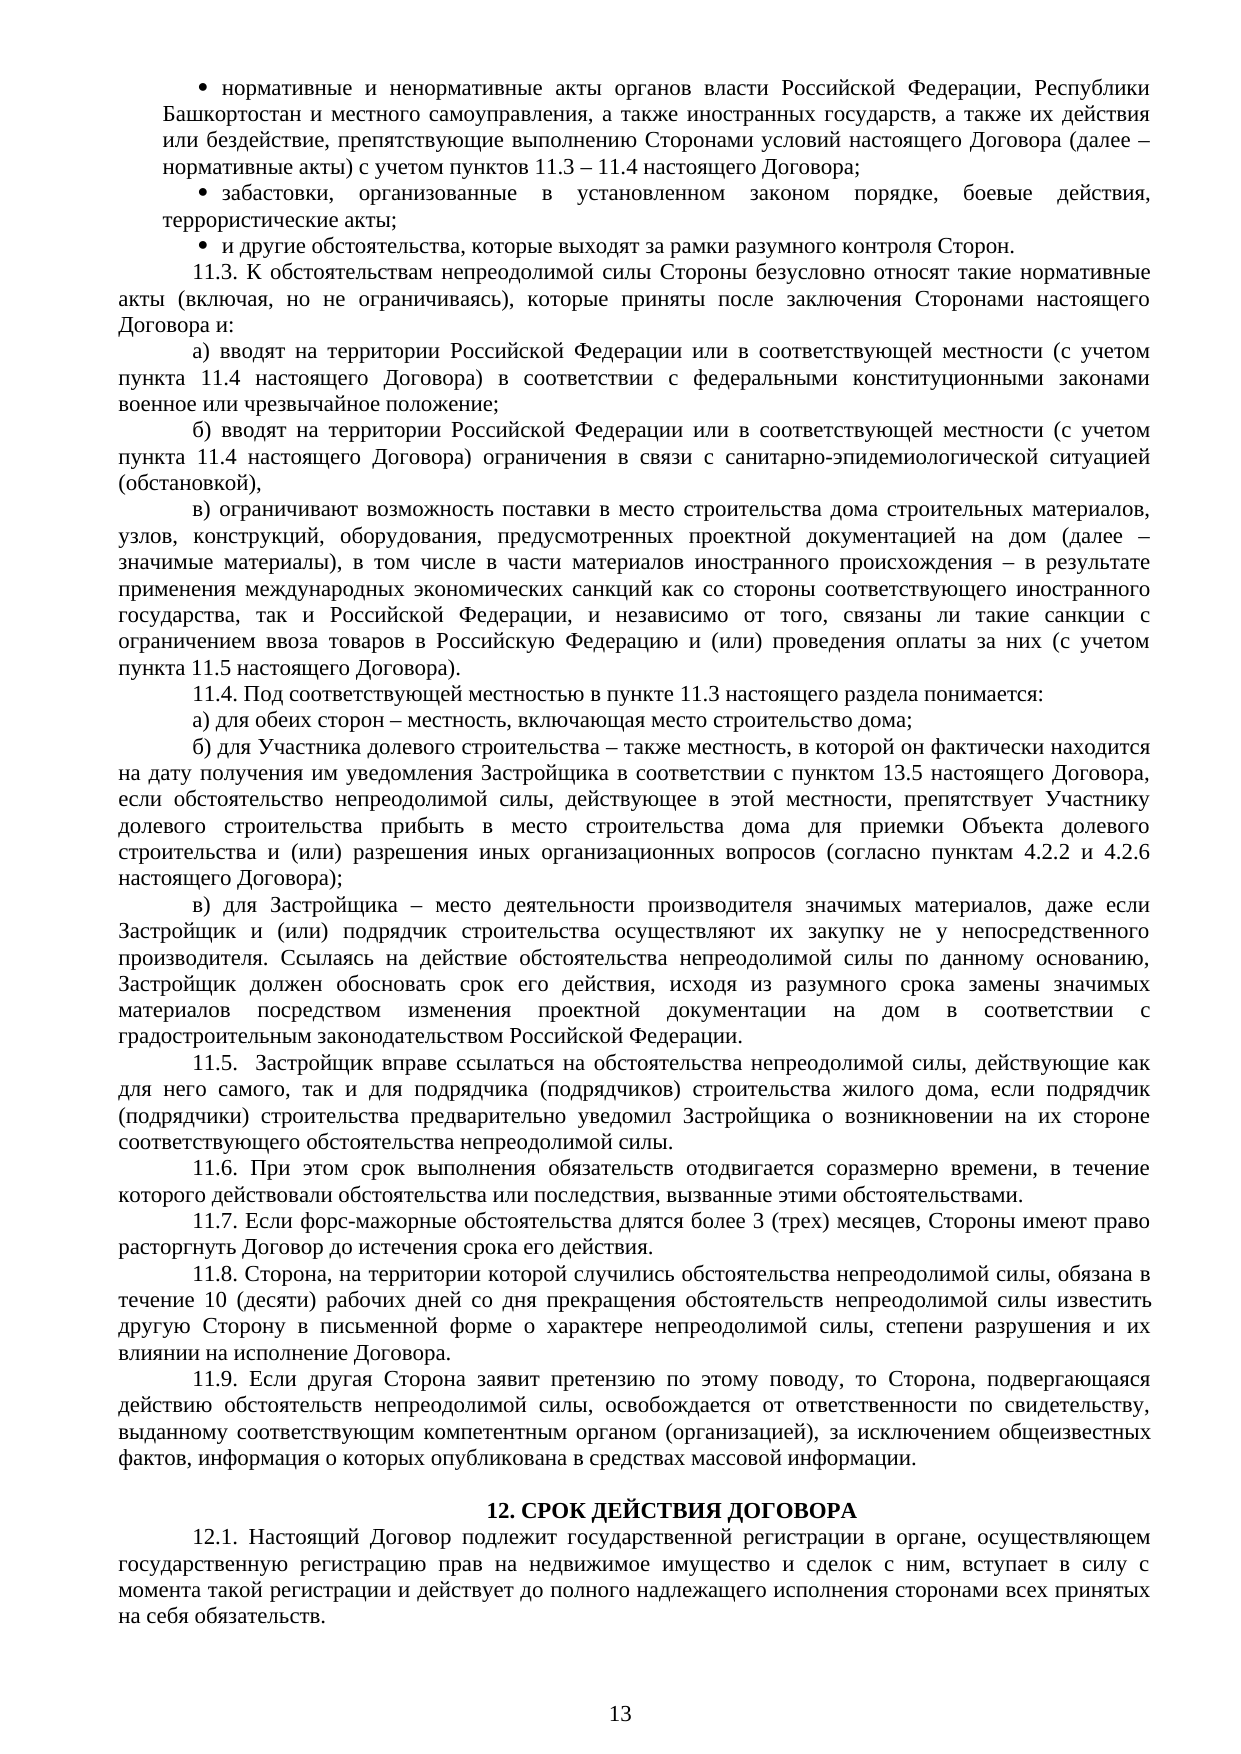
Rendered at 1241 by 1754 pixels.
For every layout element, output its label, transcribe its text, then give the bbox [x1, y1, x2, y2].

text б) для Участника долевого строительства – также местность, в которой он фактически находится на дату получения им уведомления Застройщика в соответствии с пунктом 13.5 настоящего Договора, если обстоятельство непреодолимой силы, действующее в этой местности, препятствует Участнику долевого строительства прибыть в место строительства дома для приемки Объекта долевого строительства и (или) разрешения иных организационных вопросов (согласно пунктам 4.2.2 и 4.2.6 настоящего Договора); [118, 733, 1152, 891]
text а) для обеих сторон – местность, включающая место строительство дома; [118, 706, 1152, 733]
text в) для Застройщика – место деятельности производителя значимых материалов, даже если Застройщик и (или) подрядчик строительства осуществляют их закупку не у непосредственного производителя. Ссылаясь на действие обстоятельства непреодолимой силы по данному основанию, Застройщик должен обосновать срок его действия, исходя из разумного срока замены значимых материалов посредством изменения проектной документации на дом в соответствии с градостроительным законодательством Российской Федерации. [118, 891, 1152, 1049]
list нормативные и ненормативные акты органов власти Российской Федерации, Республики Башкортостан и местного самоуправления, а также иностранных государств, а также их действия или бездействие, препятствующие выполнению Сторонами условий настоящего Договора (далее – нормативные акты) с учетом пунктов 11.3 – 11.4 настоящего Договора; [162, 74, 1152, 179]
list и другие обстоятельства, которые выходят за рамки разумного контроля Сторон. [162, 232, 1152, 258]
text 11.3. К обстоятельствам непреодолимой силы Стороны безусловно относят такие нормативные акты (включая, но не ограничиваясь), которые приняты после заключения Сторонами настоящего Договора и: [118, 258, 1152, 337]
text 11.4. Под соответствующей местностью в пункте 11.3 настоящего раздела понимается: [118, 680, 1152, 706]
text 12. СРОК ДЕЙСТВИЯ ДОГОВОРА [118, 1497, 1152, 1523]
list забастовки, организованные в установленном законом порядке, боевые действия, террористические акты; [162, 179, 1152, 232]
text 11.6. При этом срок выполнения обязательств отодвигается соразмерно времени, в течение которого действовали обстоятельства или последствия, вызванные этими обстоятельствами. [118, 1154, 1152, 1207]
text б) вводят на территории Российской Федерации или в соответствующей местности (с учетом пункта 11.4 настоящего Договора) ограничения в связи с санитарно-эпидемиологической ситуацией (обстановкой), [118, 416, 1152, 496]
text 12.1. Настоящий Договор подлежит государственной регистрации в органе, осуществляющем государственную регистрацию прав на недвижимое имущество и сделок с ним, вступает в силу с момента такой регистрации и действует до полного надлежащего исполнения сторонами всех принятых на себя обязательств. [118, 1523, 1152, 1629]
text 11.5. Застройщик вправе ссылаться на обстоятельства непреодолимой силы, действующие как для него самого, так и для подрядчика (подрядчиков) строительства жилого дома, если подрядчик (подрядчики) строительства предварительно уведомил Застройщика о возникновении на их стороне соответствующего обстоятельства непреодолимой силы. [118, 1049, 1152, 1154]
text в) ограничивают возможность поставки в место строительства дома строительных материалов, узлов, конструкций, оборудования, предусмотренных проектной документацией на дом (далее – значимые материалы), в том числе в части материалов иностранного происхождения – в результате применения международных экономических санкций как со стороны соответствующего иностранного государства, так и Российской Федерации, и независимо от того, связаны ли такие санкции с ограничением ввоза товаров в Российскую Федерацию и (или) проведения оплаты за них (с учетом пункта 11.5 настоящего Договора). [118, 496, 1152, 680]
text 11.8. Сторона, на территории которой случились обстоятельства непреодолимой силы, обязана в течение 10 (десяти) рабочих дней со дня прекращения обстоятельств непреодолимой силы известить другую Сторону в письменной форме о характере непреодолимой силы, степени разрушения и их влиянии на исполнение Договора. [118, 1260, 1152, 1365]
text 11.7. Если форс-мажорные обстоятельства длятся более 3 (трех) месяцев, Стороны имеют право расторгнуть Договор до истечения срока его действия. [118, 1207, 1152, 1260]
text 11.9. Если другая Сторона заявит претензию по этому поводу, то Сторона, подвергающаяся действию обстоятельств непреодолимой силы, освобождается от ответственности по свидетельству, выданному соответствующим компетентным органом (организацией), за исключением общеизвестных фактов, информация о которых опубликована в средствах массовой информации. [118, 1365, 1152, 1471]
text а) вводят на территории Российской Федерации или в соответствующей местности (с учетом пункта 11.4 настоящего Договора) в соответствии с федеральными конституционными законами военное или чрезвычайное положение; [118, 337, 1152, 416]
